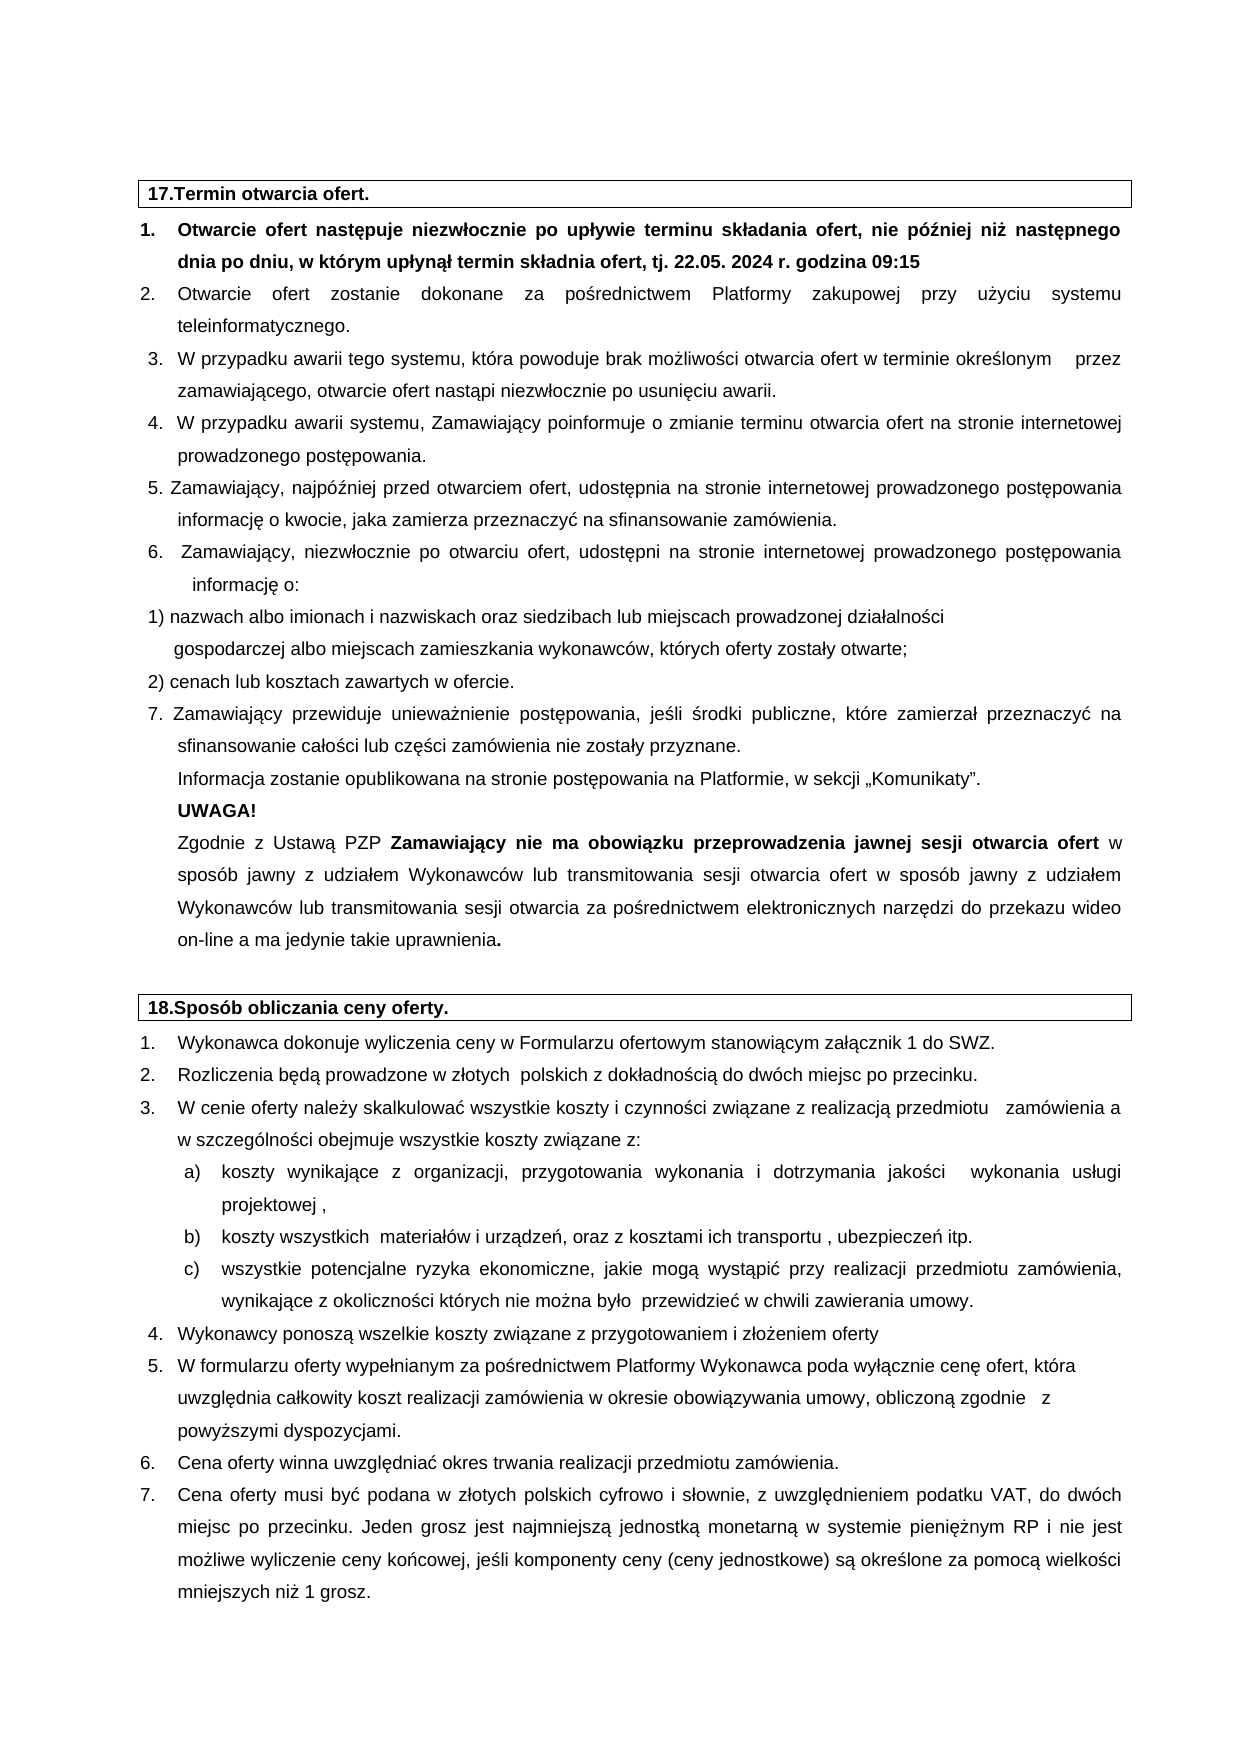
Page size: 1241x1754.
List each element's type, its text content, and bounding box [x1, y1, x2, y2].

text 6. Zamawiający, niezwłocznie po otwarciu ofert, udostępni na stronie internetowej prowadzonego postępowania informację o: [148, 541, 1122, 595]
list Cena oferty musi być podana w złotych polskich cyfrowo i słownie, z uwzględnieniem podatku VAT, do dwóch miejsc po przecinku. Jeden grosz jest najmniejszą jednostką monetarną w systemie pieniężnym RP i nie jest możliwe wyliczenie ceny końcowej, jeśli komponenty ceny (ceny jednostkowe) są określone za pomocą wielkości mniejszych niż 1 grosz. [140, 1484, 1122, 1602]
list koszty wszystkich materiałów i urządzeń, oraz z kosztami ich transportu , ubezpieczeń itp. [184, 1226, 1122, 1247]
text 17.Termin otwarcia ofert. [139, 181, 1131, 207]
list koszty wynikające z organizacji, przygotowania wykonania i dotrzymania jakości wykonania usługi projektowej , [184, 1161, 1122, 1215]
text 7. Zamawiający przewiduje unieważnienie postępowania, jeśli środki publiczne, które zamierzał przeznaczyć na sfinansowanie całości lub części zamówienia nie zostały przyznane. [148, 703, 1122, 757]
list Wykonawcy ponoszą wszelkie koszty związane z przygotowaniem i złożeniem oferty [148, 1323, 1122, 1344]
text gospodarczej albo miejscach zamieszkania wykonawców, których oferty zostały otwarte; [148, 638, 1122, 660]
list W formularzu oferty wypełnianym za pośrednictwem Platformy Wykonawca poda wyłącznie cenę ofert, która uwzględnia całkowity koszt realizacji zamówienia w okresie obowiązywania umowy, obliczoną zgodnie z powyższymi dyspozycjami. [148, 1355, 1122, 1441]
text 2) cenach lub kosztach zawartych w ofercie. [148, 671, 1122, 692]
list Otwarcie ofert następuje niezwłocznie po upływie terminu składania ofert, nie później niż następnego dnia po dniu, w którym upłynął termin składnia ofert, tj. 22.05. 2024 r. godzina 09:15 [140, 218, 1122, 272]
text Informacja zostanie opublikowana na stronie postępowania na Platformie, w sekcji „Komunikaty”. [177, 767, 1122, 789]
text 4. W przypadku awarii systemu, Zamawiający poinformuje o zmianie terminu otwarcia ofert na stronie internetowej prowadzonego postępowania. [148, 412, 1122, 466]
list Otwarcie ofert zostanie dokonane za pośrednictwem Platformy zakupowej przy użyciu systemu teleinformatycznego. [140, 283, 1122, 337]
list W przypadku awarii tego systemu, która powoduje brak możliwości otwarcia ofert w terminie określonym przez zamawiającego, otwarcie ofert nastąpi niezwłocznie po usunięciu awarii. [148, 348, 1122, 401]
text 5. Zamawiający, najpóźniej przed otwarciem ofert, udostępnia na stronie internetowej prowadzonego postępowania informację o kwocie, jaka zamierza przeznaczyć na sfinansowanie zamówienia. [148, 477, 1122, 531]
list Rozliczenia będą prowadzone w złotych polskich z dokładnością do dwóch miejsc po przecinku. [140, 1064, 1122, 1086]
list wszystkie potencjalne ryzyka ekonomiczne, jakie mogą wystąpić przy realizacji przedmiotu zamówienia, wynikające z okoliczności których nie można było przewidzieć w chwili zawierania umowy. [184, 1258, 1122, 1312]
text Zgodnie z Ustawą PZP Zamawiający nie ma obowiązku przeprowadzenia jawnej sesji otwarcia ofert w sposób jawny z udziałem Wykonawców lub transmitowania sesji otwarcia ofert w sposób jawny z udziałem Wykonawców lub transmitowania sesji otwarcia za pośrednictwem elektronicznych narzędzi do przekazu wideo on-line a ma jedynie takie uprawnienia. [177, 832, 1122, 950]
text 1) nazwach albo imionach i nazwiskach oraz siedzibach lub miejscach prowadzonej działalności [148, 606, 1122, 627]
text 18.Sposób obliczania ceny oferty. [139, 995, 1131, 1020]
list W cenie oferty należy skalkulować wszystkie koszty i czynności związane z realizacją przedmiotu zamówienia a w szczególności obejmuje wszystkie koszty związane z: [140, 1097, 1122, 1150]
list Wykonawca dokonuje wyliczenia ceny w Formularzu ofertowym stanowiącym załącznik 1 do SWZ. [140, 1032, 1122, 1053]
list Cena oferty winna uwzględniać okres trwania realizacji przedmiotu zamówienia. [140, 1452, 1122, 1473]
text UWAGA! [177, 800, 1122, 821]
